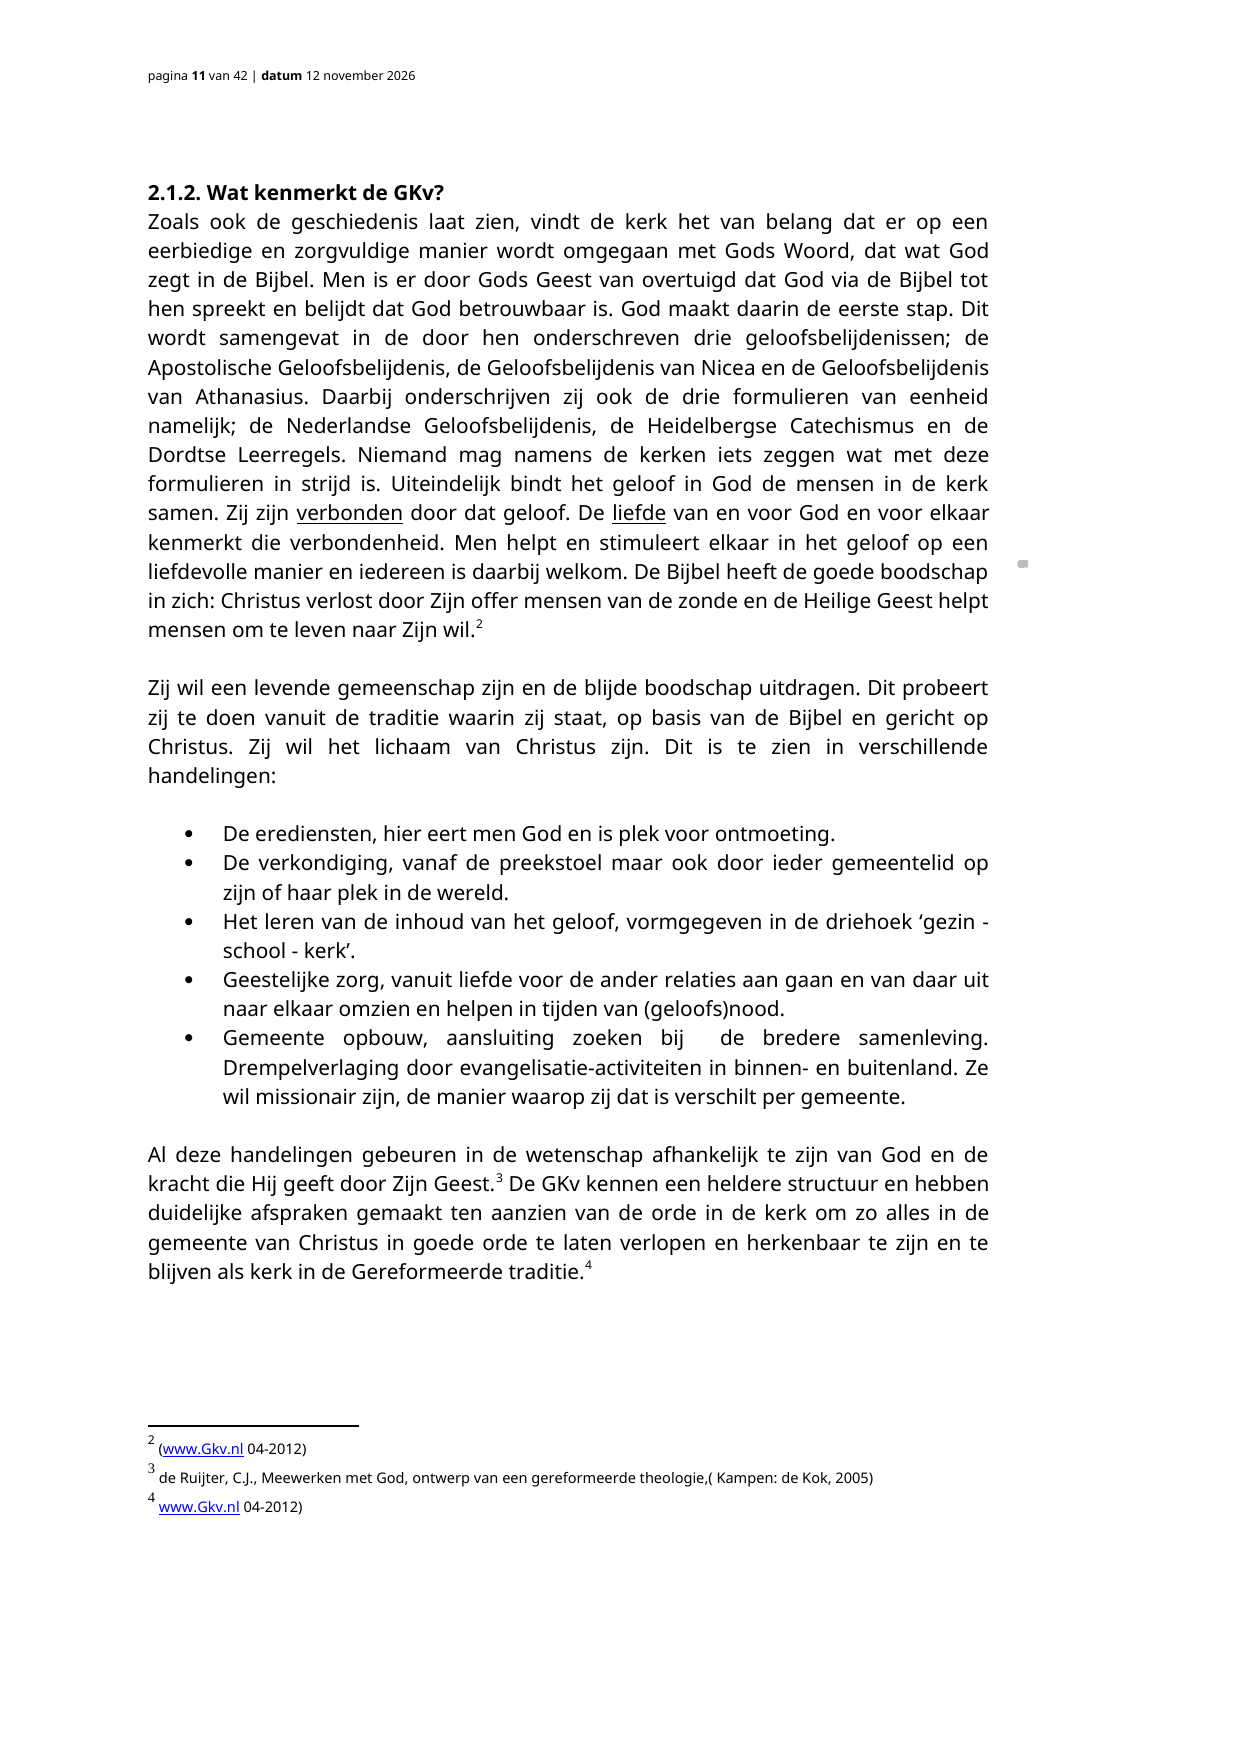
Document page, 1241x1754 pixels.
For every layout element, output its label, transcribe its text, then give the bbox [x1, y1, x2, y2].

list Geestelijke zorg, vanuit liefde voor de ander relaties aan gaan en van daar uit naar elkaar omzien en helpen in tijden van (geloofs)nood. [185, 964, 990, 1023]
text Zij wil een levende gemeenschap zijn en de blijde boodschap uitdragen. Dit probeert zij te doen vanuit de traditie waarin zij staat, op basis van de Bijbel en gericht op Christus. Zij wil het lichaam van Christus zijn. Dit is te zien in verschillende handelingen: [148, 643, 990, 789]
text Zoals ook de geschiedenis laat zien, vindt de kerk het van belang dat er op een eerbiedige en zorgvuldige manier wordt omgegaan met Gods Woord, dat wat God zegt in de Bijbel. Men is er door Gods Geest van overtuigd dat God via de Bijbel tot hen spreekt en belijdt dat God betrouwbaar is. God maakt daarin de eerste stap. Dit wordt samengevat in de door hen onderschreven drie geloofsbelijdenissen; de Apostolische Geloofsbelijdenis, de Geloofsbelijdenis van Nicea en de Geloofsbelijdenis van Athanasius. Daarbij onderschrijven zij ook de drie formulieren van eenheid namelijk; de Nederlandse Geloofsbelijdenis, de Heidelbergse Catechismus en de Dordtse Leerregels. Niemand mag namens de kerken iets zeggen wat met deze formulieren in strijd is. Uiteindelijk bindt het geloof in God de mensen in de kerk samen. Zij zijn verbonden door dat geloof. De liefde van en voor God en voor elkaar kenmerkt die verbondenheid. Men helpt en stimuleert elkaar in het geloof op een liefdevolle manier en iedereen is daarbij welkom. De Bijbel heeft de goede boodschap in zich: Christus verlost door Zijn offer mensen van de zonde en de Heilige Geest helpt mensen om te leven naar Zijn wil. [148, 206, 990, 643]
list Gemeente opbouw, aansluiting zoeken bij de bredere samenleving. Drempelverlaging door evangelisatie-activiteiten in binnen- en buitenland. Ze wil missionair zijn, de manier waarop zij dat is verschilt per gemeente. [185, 1023, 990, 1110]
list De erediensten, hier eert men God en is plek voor ontmoeting. [185, 818, 990, 848]
text Al deze handelingen gebeuren in de wetenschap afhankelijk te zijn van God en de kracht die Hij geeft door Zijn Geest. De GKv kennen een heldere structuur en hebben duidelijke afspraken gemaakt ten aanzien van de orde in de kerk om zo alles in de gemeente van Christus in goede orde te laten verlopen en herkenbaar te zijn en te blijven als kerk in de Gereformeerde traditie. [148, 1139, 990, 1314]
subtitle 2.1.2. Wat kenmerkt de GKv? [148, 148, 990, 206]
list De verkondiging, vanaf de preekstoel maar ook door ieder gemeentelid op zijn of haar plek in de wereld. [185, 848, 990, 906]
list Het leren van de inhoud van het geloof, vormgegeven in de driehoek ‘gezin - school - kerk’. [185, 906, 990, 964]
